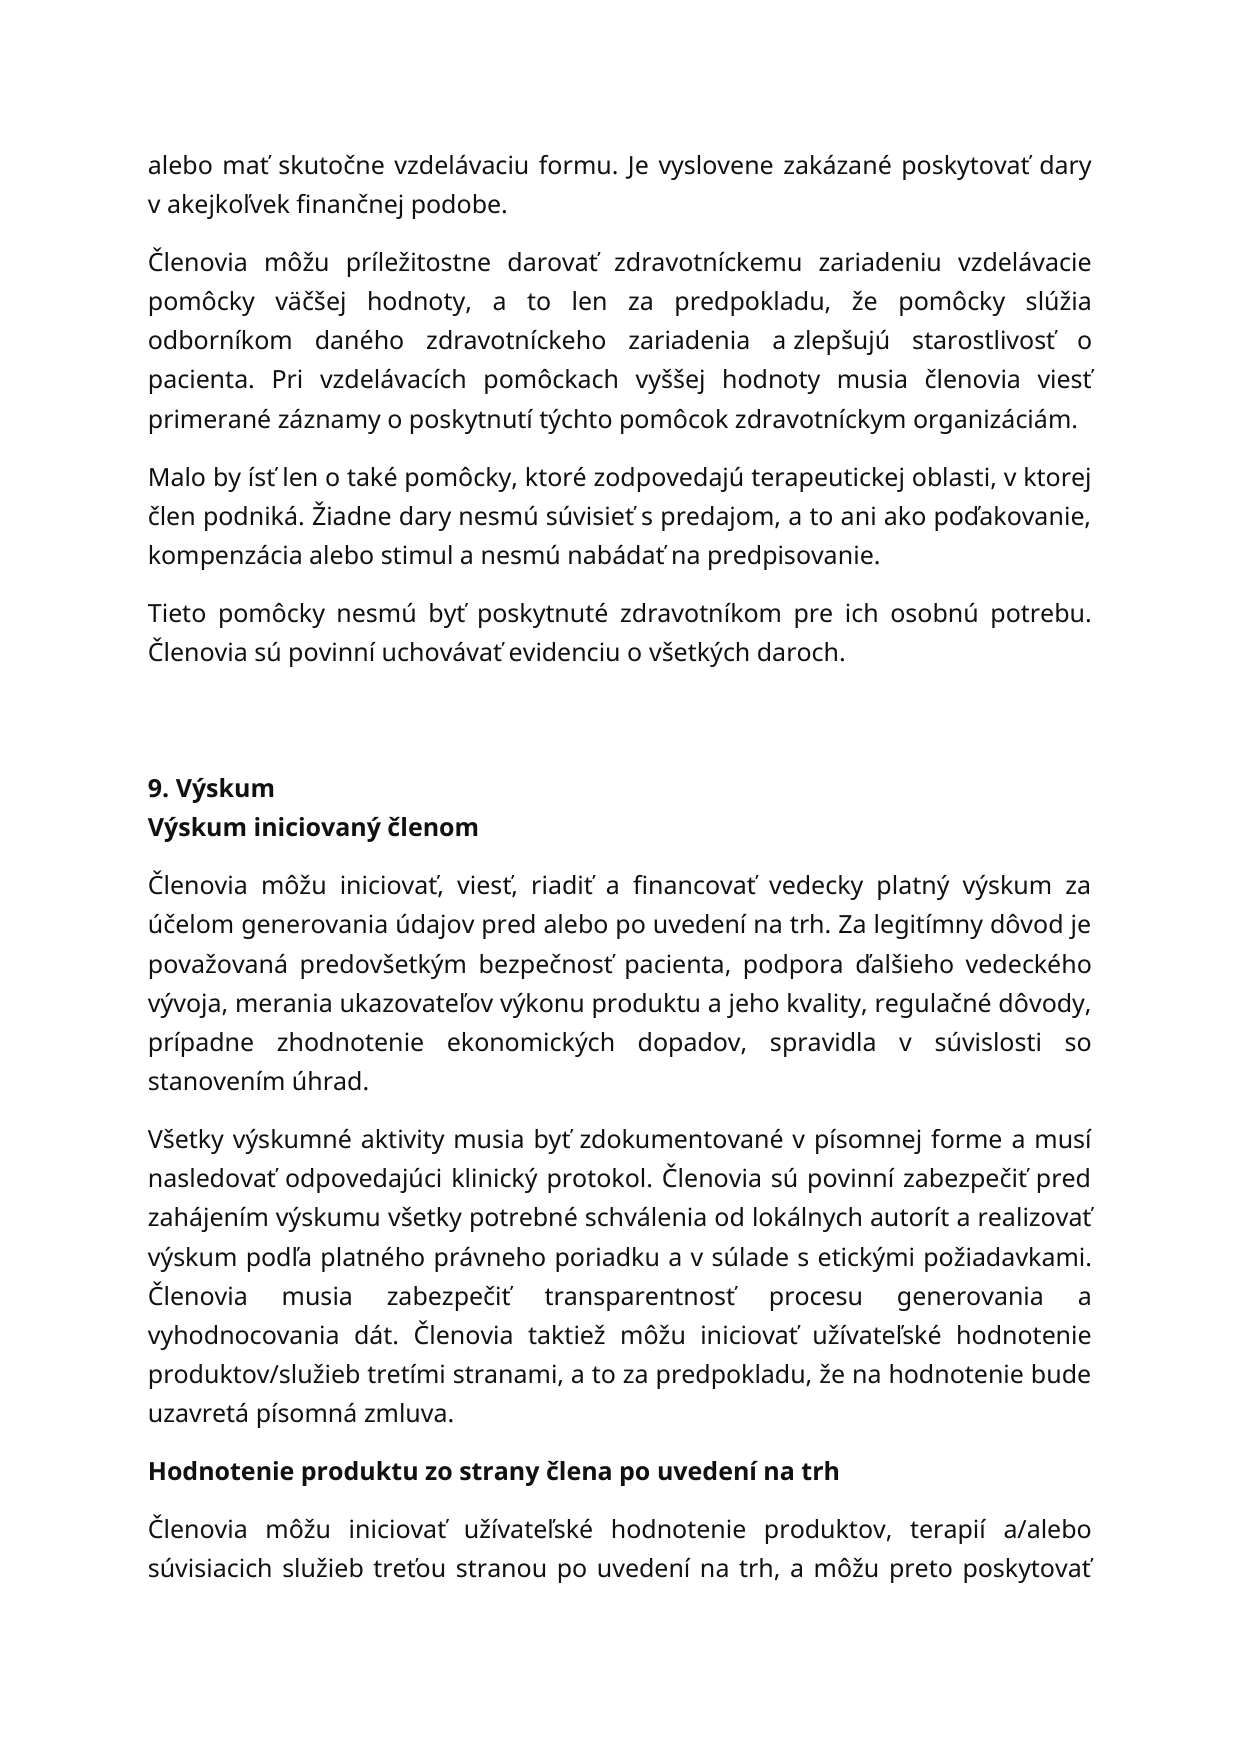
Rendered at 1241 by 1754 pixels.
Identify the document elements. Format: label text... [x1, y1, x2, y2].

text 9. Výskum [148, 771, 1093, 805]
text Tieto pomôcky nesmú byť poskytnuté zdravotníkom pre ich osobnú potrebu. Členovia sú povinní uchovávať evidenciu o všetkých daroch. [148, 596, 1093, 669]
text Hodnotenie produktu zo strany člena po uvedení na trh [148, 1454, 1093, 1488]
text Výskum iniciovaný členom [148, 810, 1093, 844]
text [148, 1512, 1093, 1585]
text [148, 148, 1093, 221]
text Malo by ísť len o také pomôcky, ktoré zodpovedajú terapeutickej oblasti, v ktorej člen podniká. Žiadne dary nesmú súvisieť s predajom, a to ani ako poďakovanie, kompenzácia alebo stimul a nesmú nabádať na predpisovanie. [148, 459, 1093, 572]
text Členovia môžu iniciovať, viesť, riadiť a financovať vedecky platný výskum za účelom generovania údajov pred alebo po uvedení na trh. Za legitímny dôvod je považovaná predovšetkým bezpečnosť pacienta, podpora ďalšieho vedeckého vývoja, merania ukazovateľov výkonu produktu a jeho kvality, regulačné dôvody, prípadne zhodnotenie ekonomických dopadov, spravidla v súvislosti so stanovením úhrad. [148, 868, 1093, 1098]
text Všetky výskumné aktivity musia byť zdokumentované v písomnej forme a musí nasledovať odpovedajúci klinický protokol. Členovia sú povinní zabezpečiť pred zahájením výskumu všetky potrebné schválenia od lokálnych autorít a realizovať výskum podľa platného právneho poriadku a v súlade s etickými požiadavkami. Členovia musia zabezpečiť transparentnosť procesu generovania a vyhodnocovania dát. Členovia taktiež môžu iniciovať užívateľské hodnotenie produktov/služieb tretími stranami, a to za predpokladu, že na hodnotenie bude uzavretá písomná zmluva. [148, 1122, 1093, 1430]
text Členovia môžu príležitostne darovať zdravotníckemu zariadeniu vzdelávacie pomôcky väčšej hodnoty, a to len za predpokladu, že pomôcky slúžia odborníkom daného zdravotníckeho zariadenia a zlepšujú starostlivosť o pacienta. Pri vzdelávacích pomôckach vyššej hodnoty musia členovia viesť primerané záznamy o poskytnutí týchto pomôcok zdravotníckym organizáciám. [148, 245, 1093, 435]
